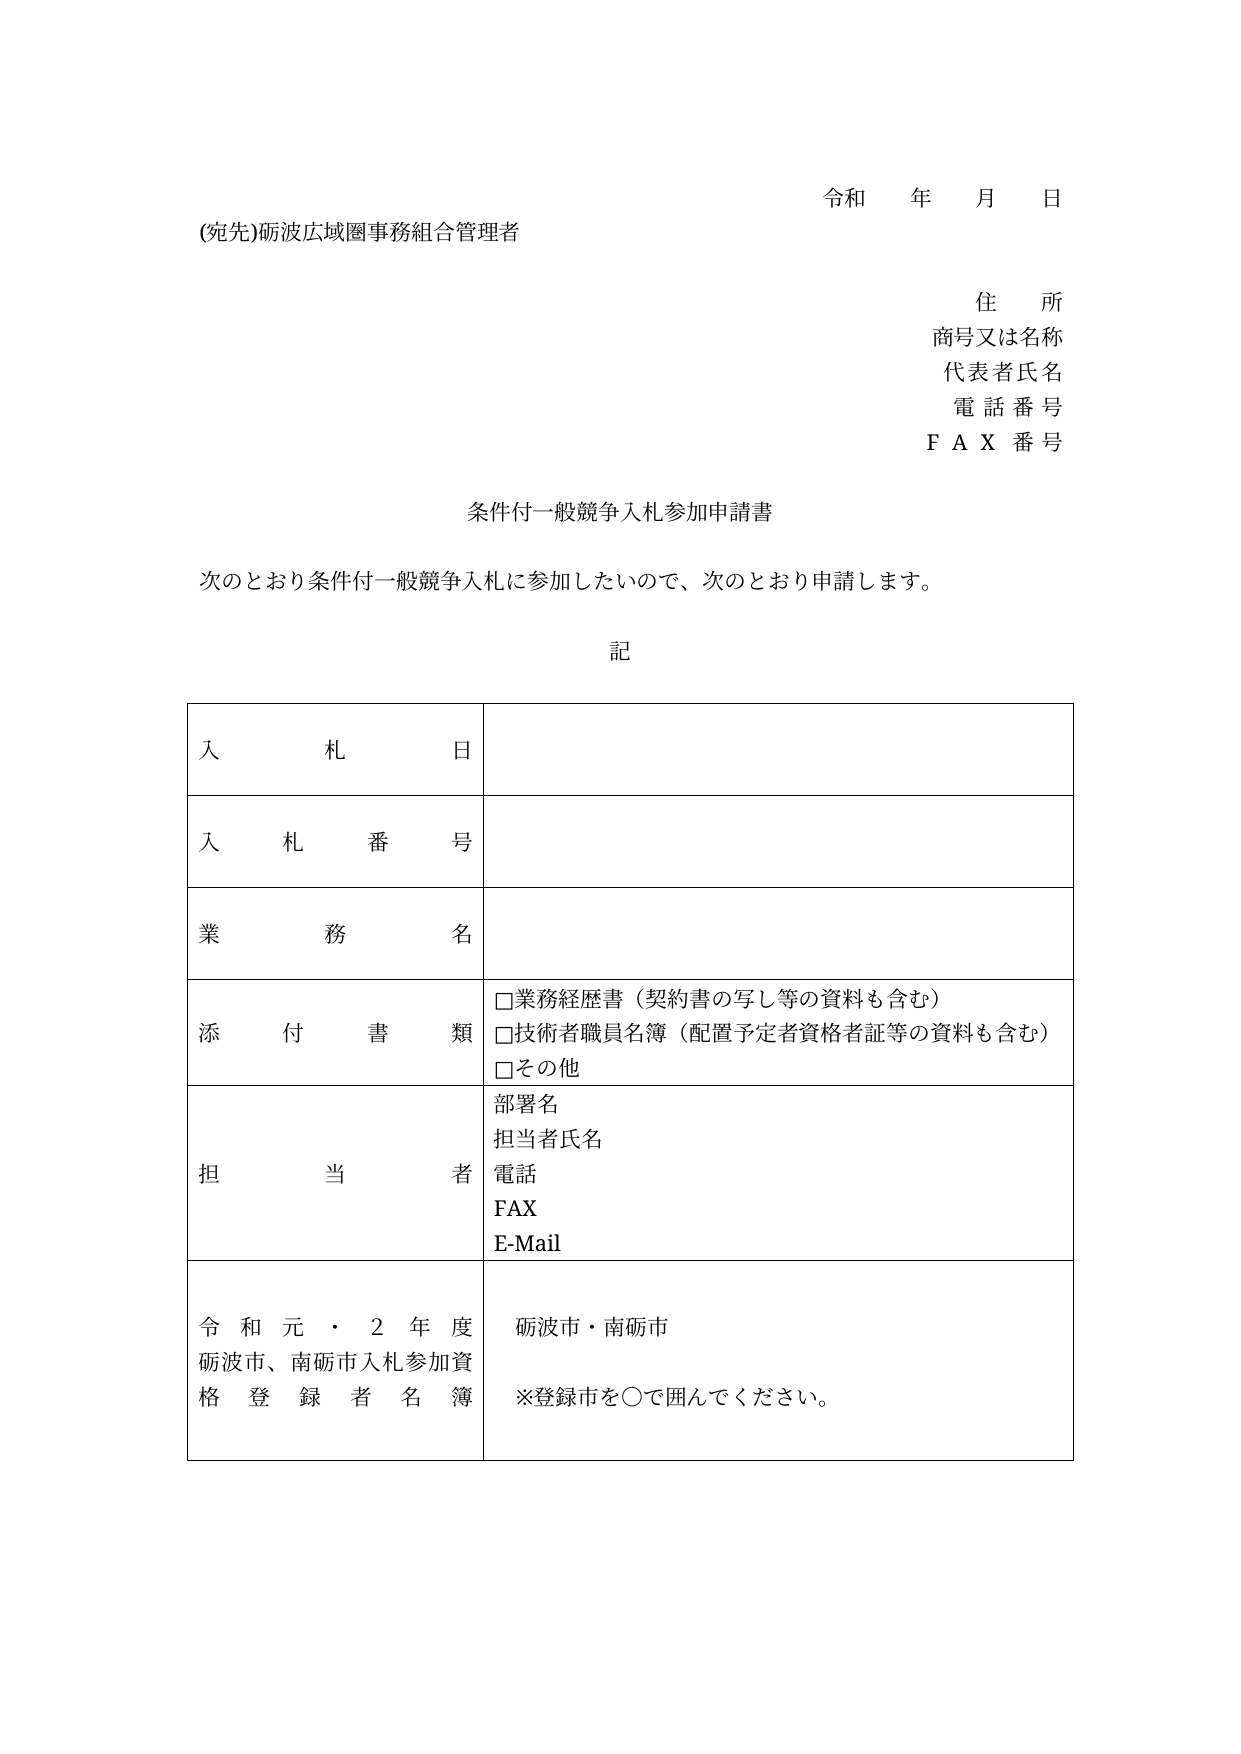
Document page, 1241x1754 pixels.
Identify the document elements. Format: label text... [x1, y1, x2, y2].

table_header 入札日 [188, 704, 483, 795]
table_cell 部署名 担当者氏名 電話 FAX E-Mail [484, 1086, 1073, 1260]
text 代表者氏名 [177, 353, 1063, 388]
text 次のとおり条件付一般競争入札に参加したいので、次のとおり申請します。 [177, 563, 1063, 598]
table_cell [484, 888, 1073, 979]
table_header [484, 704, 1073, 795]
text 電話番号 [177, 388, 1063, 423]
text 条件付一般競争入札参加申請書 [177, 493, 1063, 528]
text FAX番号 [177, 423, 1063, 458]
table_cell 添付書類 [188, 980, 483, 1085]
table_cell 担当者 [188, 1086, 483, 1260]
text 記 [177, 633, 1063, 668]
text (宛先)砺波広域圏事務組合管理者 [177, 214, 1063, 249]
table_cell □業務経歴書（契約書の写し等の資料も含む） □技術者職員名簿（配置予定者資格者証等の資料も含む） □その他 [484, 980, 1073, 1085]
table_cell 砺波市・南砺市 ※登録市を〇で囲んでください。 [484, 1261, 1073, 1460]
table_cell 令和元・２年度 砺波市、南砺市入札参加資格登録者名簿 [188, 1261, 483, 1460]
text 商号又は名称 [177, 319, 1063, 353]
text 住所 [177, 284, 1063, 319]
table_cell [484, 796, 1073, 887]
table_cell 入札番号 [188, 796, 483, 887]
text 令和 年 月 日 [177, 179, 1063, 214]
table_cell 業務名 [188, 888, 483, 979]
